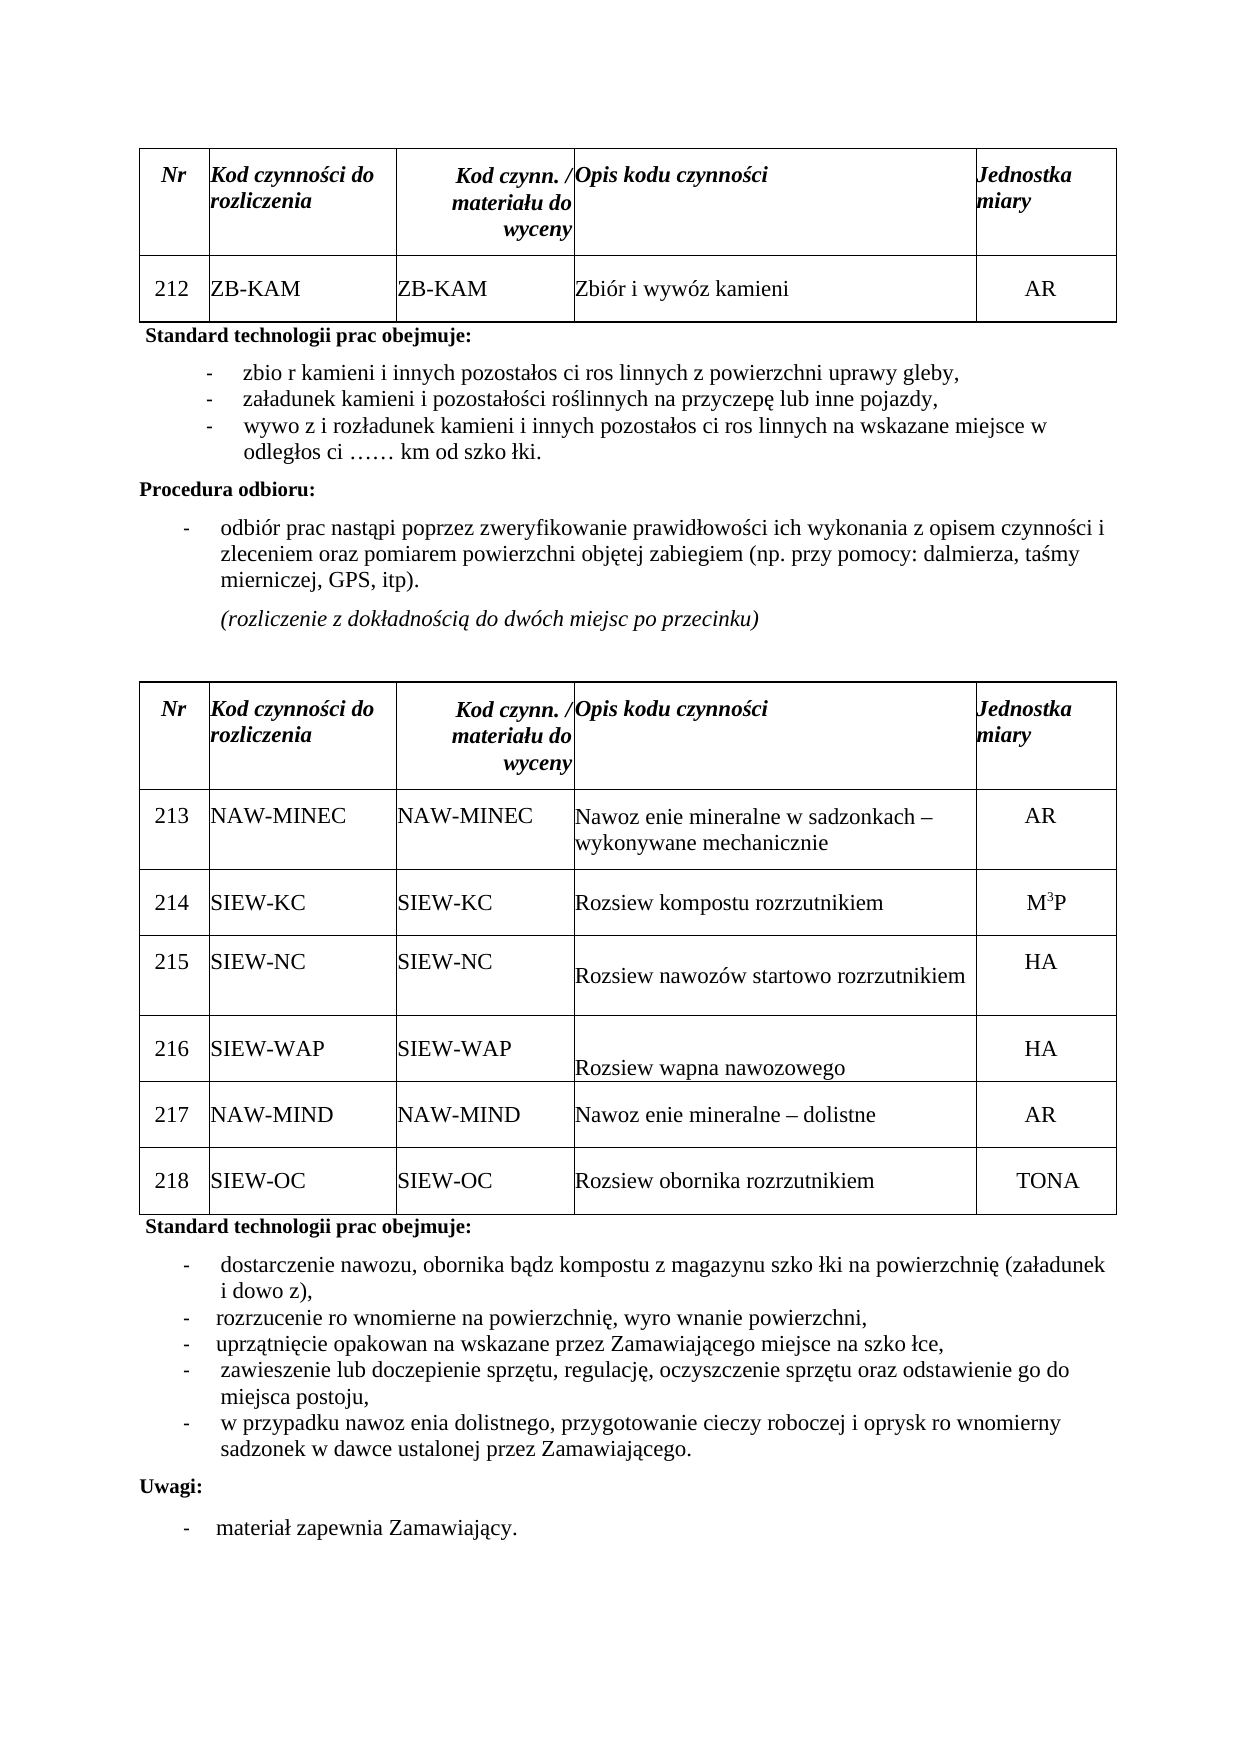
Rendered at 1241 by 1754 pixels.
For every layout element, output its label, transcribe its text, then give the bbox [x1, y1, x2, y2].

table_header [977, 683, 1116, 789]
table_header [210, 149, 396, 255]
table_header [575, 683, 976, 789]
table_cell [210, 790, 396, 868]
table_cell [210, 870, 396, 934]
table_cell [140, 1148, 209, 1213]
text Procedura odbioru: [139, 477, 1116, 501]
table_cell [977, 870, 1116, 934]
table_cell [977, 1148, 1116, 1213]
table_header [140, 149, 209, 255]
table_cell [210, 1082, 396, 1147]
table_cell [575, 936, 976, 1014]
list materiał zapewnia Zamawiający. [139, 1514, 1116, 1540]
list w przypadku nawoz enia dolistnego, przygotowanie cieczy roboczej i oprysk ro wnomierny sadzonek w dawce ustalonej przez Zamawiającego. [183, 1409, 1116, 1462]
list wywo z i rozładunek kamieni i innych pozostałos ci ros linnych na wskazane miejsce w odległos ci …… km od szko łki. [206, 412, 1116, 464]
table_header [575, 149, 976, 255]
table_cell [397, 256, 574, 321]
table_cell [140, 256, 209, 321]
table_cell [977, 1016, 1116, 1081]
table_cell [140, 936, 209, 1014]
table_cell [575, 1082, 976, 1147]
list dostarczenie nawozu, obornika bądz kompostu z magazynu szko łki na powierzchnię (załadunek i dowo z), [183, 1251, 1116, 1304]
text (rozliczenie z dokładnością do dwóch miejsc po przecinku) [139, 605, 1116, 631]
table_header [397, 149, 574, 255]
list uprzątnięcie opakowan na wskazane przez Zamawiającego miejsce na szko łce, [139, 1330, 1116, 1356]
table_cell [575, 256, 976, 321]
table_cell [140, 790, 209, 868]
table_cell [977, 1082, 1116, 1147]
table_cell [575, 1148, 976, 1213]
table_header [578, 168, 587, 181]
list rozrzucenie ro wnomierne na powierzchnię, wyro wnanie powierzchni, [139, 1304, 1116, 1330]
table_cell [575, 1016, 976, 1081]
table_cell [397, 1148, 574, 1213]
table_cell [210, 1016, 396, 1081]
text Standard technologii prac obejmuje: [145, 1215, 1116, 1238]
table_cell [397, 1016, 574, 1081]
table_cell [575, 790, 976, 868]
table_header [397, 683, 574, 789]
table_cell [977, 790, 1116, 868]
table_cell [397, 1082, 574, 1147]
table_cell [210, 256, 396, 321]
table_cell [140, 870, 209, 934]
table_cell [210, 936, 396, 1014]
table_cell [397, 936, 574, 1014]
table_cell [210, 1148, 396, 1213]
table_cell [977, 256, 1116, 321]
list odbiór prac nastąpi poprzez zweryfikowanie prawidłowości ich wykonania z opisem czynności i zleceniem oraz pomiarem powierzchni objętej zabiegiem (np. przy pomocy: dalmierza, taśmy mierniczej, GPS, itp). [183, 513, 1116, 593]
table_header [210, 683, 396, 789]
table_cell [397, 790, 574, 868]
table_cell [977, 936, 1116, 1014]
list zbio r kamieni i innych pozostałos ci ros linnych z powierzchni uprawy gleby, [139, 359, 1116, 385]
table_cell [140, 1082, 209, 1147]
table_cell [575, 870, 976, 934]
text Standard technologii prac obejmuje: [145, 323, 1116, 347]
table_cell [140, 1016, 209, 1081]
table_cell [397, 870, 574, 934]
list załadunek kamieni i pozostałości roślinnych na przyczepę lub inne pojazdy, [139, 385, 1116, 412]
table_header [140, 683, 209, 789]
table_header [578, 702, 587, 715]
text Uwagi: [139, 1474, 1116, 1498]
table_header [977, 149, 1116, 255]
list zawieszenie lub doczepienie sprzętu, regulację, oczyszczenie sprzętu oraz odstawienie go do miejsca postoju, [183, 1356, 1116, 1409]
